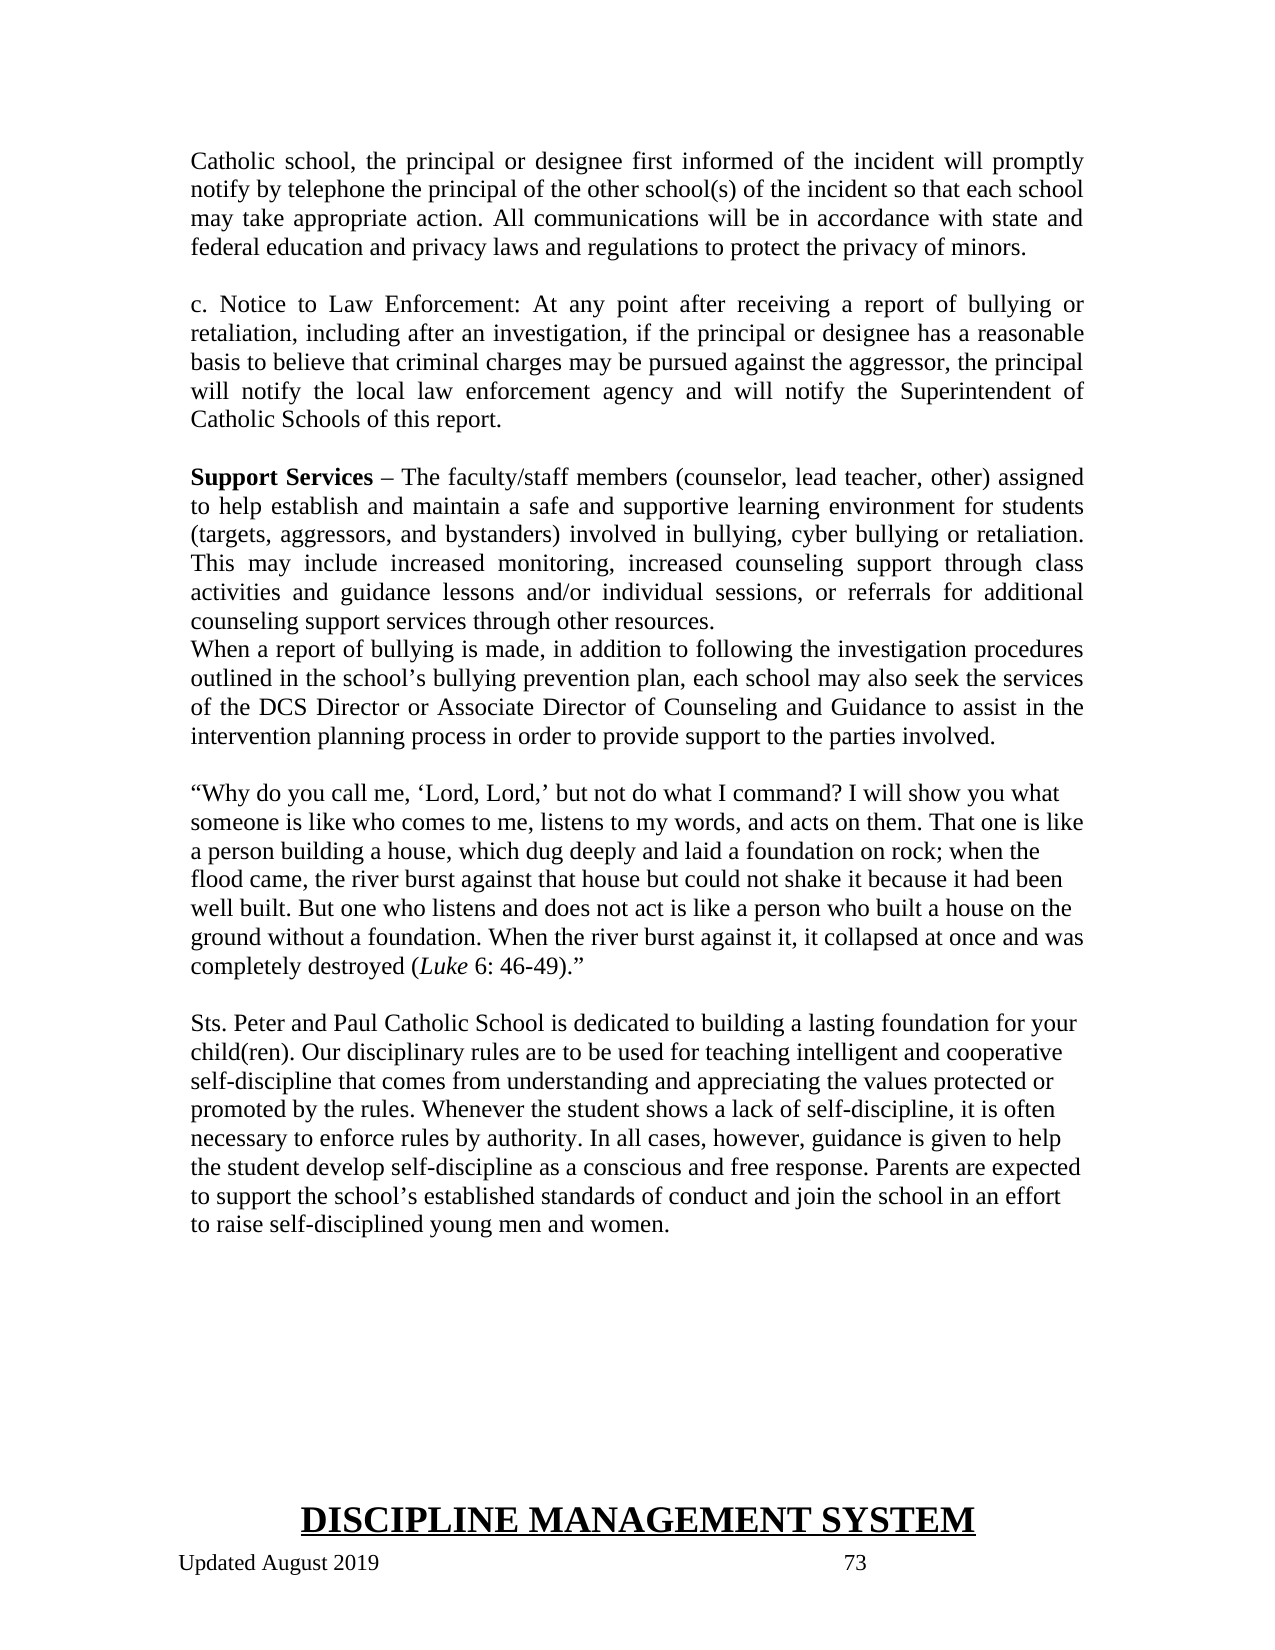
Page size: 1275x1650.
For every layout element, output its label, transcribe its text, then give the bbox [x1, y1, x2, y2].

text Sts. Peter and Paul Catholic School is dedicated to building a lasting foundation for your child(ren). Our disciplinary rules are to be used for teaching intelligent and cooperative self-discipline that comes from understanding and appreciating the values protected or promoted by the rules. Whenever the student shows a lack of self-discipline, it is often necessary to enforce rules by authority. In all cases, however, guidance is given to help the student develop self-discipline as a conscious and free response. Parents are expected to support the school’s established standards of conduct and join the school in an effort to raise self-disciplined young men and women. [190, 1008, 1086, 1238]
text When a report of bullying is made, in addition to following the investigation procedures outlined in the school’s bullying prevention plan, each school may also seek the services of the DCS Director or Associate Director of Counseling and Guidance to assist in the intervention planning process in order to provide support to the parties involved. [190, 634, 1085, 749]
text DISCIPLINE MANAGEMENT SYSTEM [190, 1497, 1086, 1540]
text “Why do you call me, ‘Lord, Lord,’ but not do what I command? I will show you what someone is like who comes to me, listens to my words, and acts on them. That one is like a person building a house, which dug deeply and laid a foundation on rock; when the flood came, the river burst against that house but could not shake it because it had been well built. But one who listens and does not act is like a person who built a house on the ground without a foundation. When the river burst against it, it collapsed at once and was completely destroyed (Luke 6: 46-49).” [190, 778, 1085, 979]
text Support Services – The faculty/staff members (counselor, lead teacher, other) assigned to help establish and maintain a safe and supportive learning environment for students (targets, aggressors, and bystanders) involved in bullying, cyber bullying or retaliation. This may include increased monitoring, increased counseling support through class activities and guidance lessons and/or individual sessions, or referrals for additional counseling support services through other resources. [190, 462, 1085, 634]
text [190, 146, 1085, 261]
text c. Notice to Law Enforcement: At any point after receiving a report of bullying or retaliation, including after an investigation, if the principal or designee has a reasonable basis to believe that criminal charges may be pursued against the aggressor, the principal will notify the local law enforcement agency and will notify the Superintendent of Catholic Schools of this report. [190, 289, 1085, 433]
